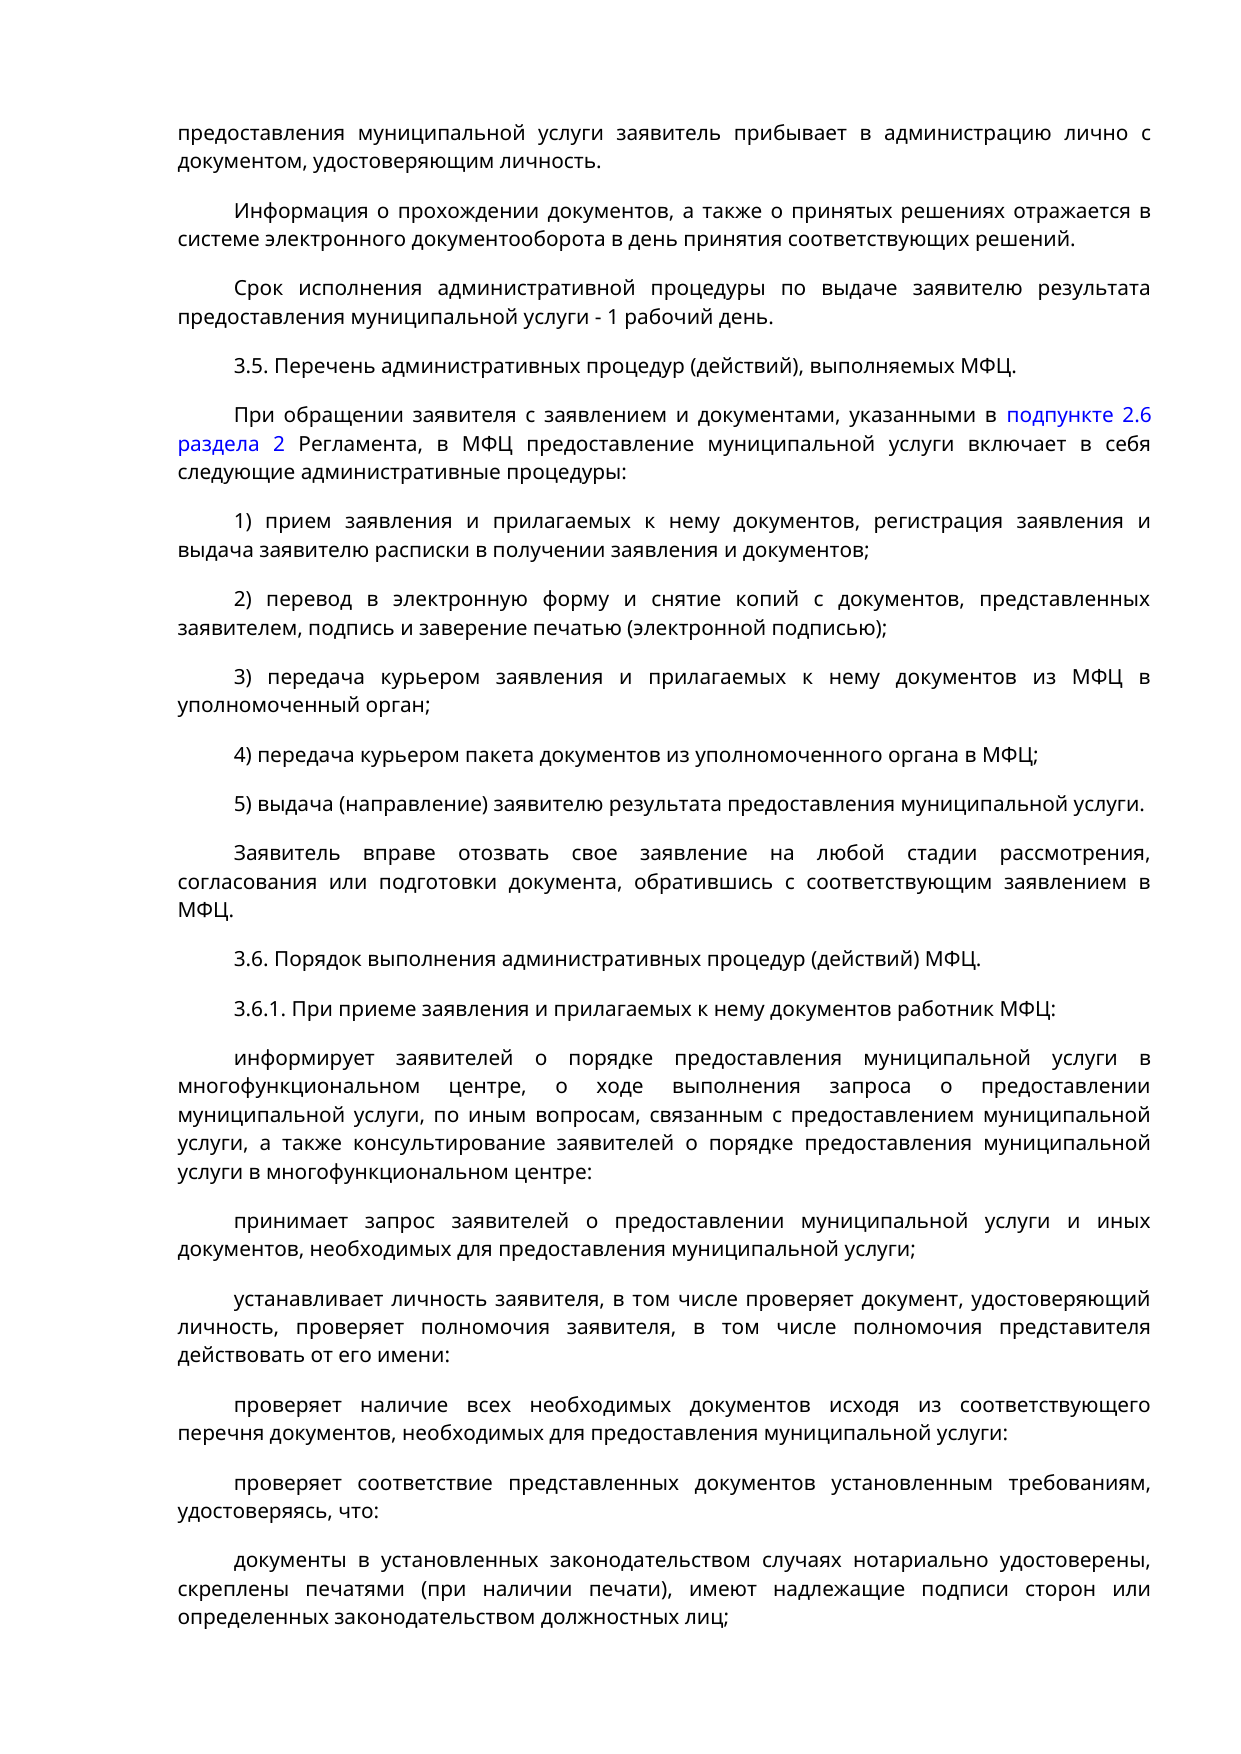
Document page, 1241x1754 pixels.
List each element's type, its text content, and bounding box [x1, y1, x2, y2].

text 3) передача курьером заявления и прилагаемых к нему документов из МФЦ в уполномоченный орган; [177, 662, 1152, 719]
text 3.5. Перечень административных процедур (действий), выполняемых МФЦ. [177, 351, 1152, 380]
text 3.6.1. При приеме заявления и прилагаемых к нему документов работник МФЦ: [177, 994, 1152, 1022]
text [177, 118, 1152, 175]
text Срок исполнения административной процедуры по выдаче заявителю результата предоставления муниципальной услуги - 1 рабочий день. [177, 273, 1152, 330]
text принимает запрос заявителей о предоставлении муниципальной услуги и иных документов, необходимых для предоставления муниципальной услуги; [177, 1206, 1152, 1263]
text устанавливает личность заявителя, в том числе проверяет документ, удостоверяющий личность, проверяет полномочия заявителя, в том числе полномочия представителя действовать от его имени: [177, 1284, 1152, 1369]
text 3.6. Порядок выполнения административных процедур (действий) МФЦ. [177, 944, 1152, 973]
text 1) прием заявления и прилагаемых к нему документов, регистрация заявления и выдача заявителю расписки в получении заявления и документов; [177, 507, 1152, 563]
text проверяет наличие всех необходимых документов исходя из соответствующего перечня документов, необходимых для предоставления муниципальной услуги: [177, 1390, 1152, 1447]
text 5) выдача (направление) заявителю результата предоставления муниципальной услуги. [177, 789, 1152, 817]
text Информация о прохождении документов, а также о принятых решениях отражается в системе электронного документооборота в день принятия соответствующих решений. [177, 196, 1152, 253]
text проверяет соответствие представленных документов установленным требованиям, удостоверяясь, что: [177, 1468, 1152, 1524]
text 2) перевод в электронную форму и снятие копий с документов, представленных заявителем, подпись и заверение печатью (электронной подписью); [177, 584, 1152, 641]
text Заявитель вправе отозвать свое заявление на любой стадии рассмотрения, согласования или подготовки документа, обратившись с соответствующим заявлением в МФЦ. [177, 838, 1152, 924]
text информирует заявителей о порядке предоставления муниципальной услуги в многофункциональном центре, о ходе выполнения запроса о предоставлении муниципальной услуги, по иным вопросам, связанным с предоставлением муниципальной услуги, а также консультирование заявителей о порядке предоставления муниципальной услуги в многофункциональном центре: [177, 1043, 1152, 1185]
text 4) передача курьером пакета документов из уполномоченного органа в МФЦ; [177, 740, 1152, 768]
text При обращении заявителя с заявлением и документами, указанными в подпункте 2.6 раздела 2 Регламента, в МФЦ предоставление муниципальной услуги включает в себя следующие административные процедуры: [177, 401, 1152, 486]
text документы в установленных законодательством случаях нотариально удостоверены, скреплены печатями (при наличии печати), имеют надлежащие подписи сторон или определенных законодательством должностных лиц; [177, 1545, 1152, 1631]
